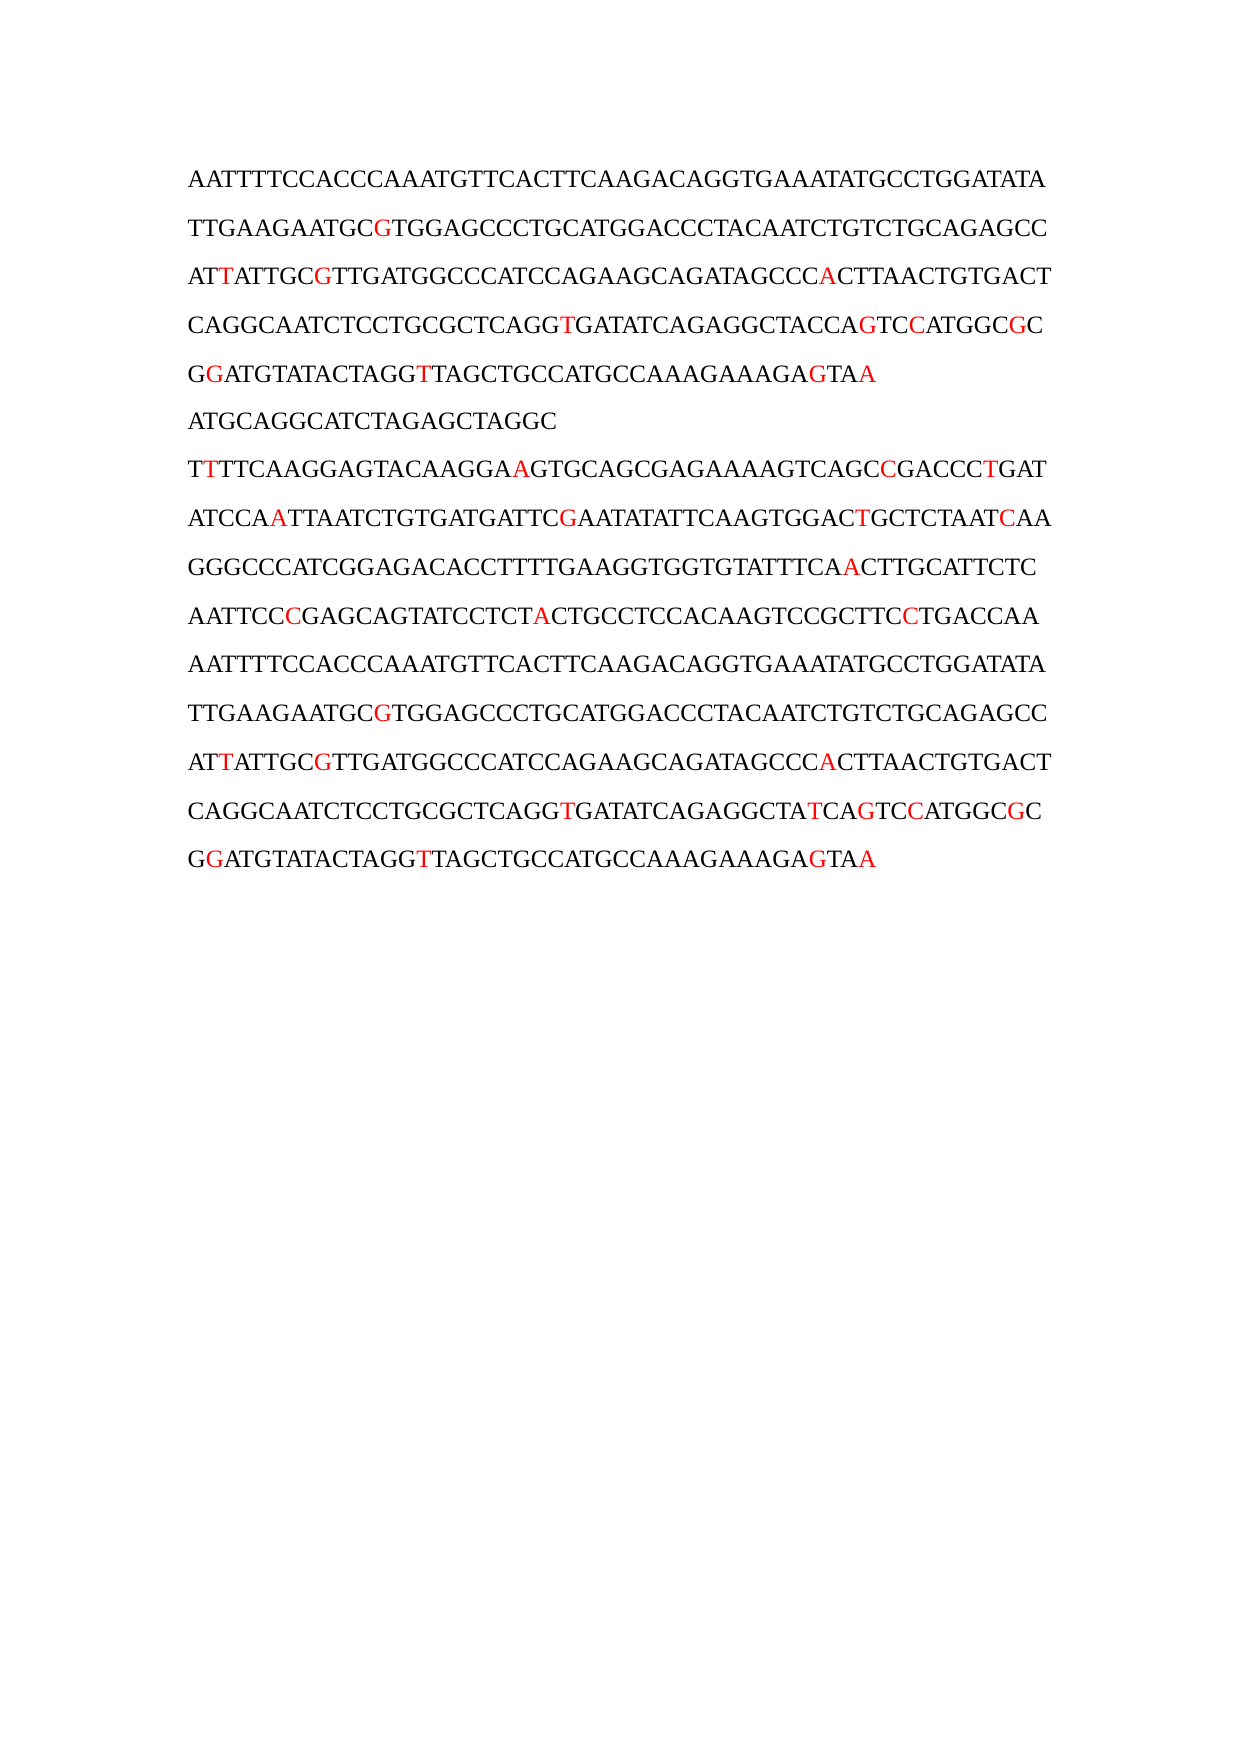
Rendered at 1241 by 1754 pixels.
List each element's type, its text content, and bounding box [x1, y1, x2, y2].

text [187, 162, 1053, 389]
text ATGCAGGCATCTAGAGCTAGGCTTTTCAAGGAGTACAAGGAAGTGCAGCGAGAAAAGTCAGCCGACCCTGATATCCAATTAATCTGTGATGATTCGAATATATTCAAGTGGACTGCTCTAATCAAGGGCCCATCGGAGACACCTTTTGAAGGTGGTGTATTTCAACTTGCATTCTCAATTCCCGAGCAGTATCCTCTACTGCCTCCACAAGTCCGCTTCCTGACCAAAATTTTCCACCCAAATGTTCACTTCAAGACAGGTGAAATATGCCTGGATATATTGAAGAATGCGTGGAGCCCTGCATGGACCCTACAATCTGTCTGCAGAGCCATTATTGCGTTGATGGCCCATCCAGAAGCAGATAGCCCACTTAACTGTGACTCAGGCAATCTCCTGCGCTCAGGTGATATCAGAGGCTATCAGTCCATGGCGCGGATGTATACTAGGTTAGCTGCCATGCCAAAGAAAGAGTAA [187, 404, 1053, 875]
